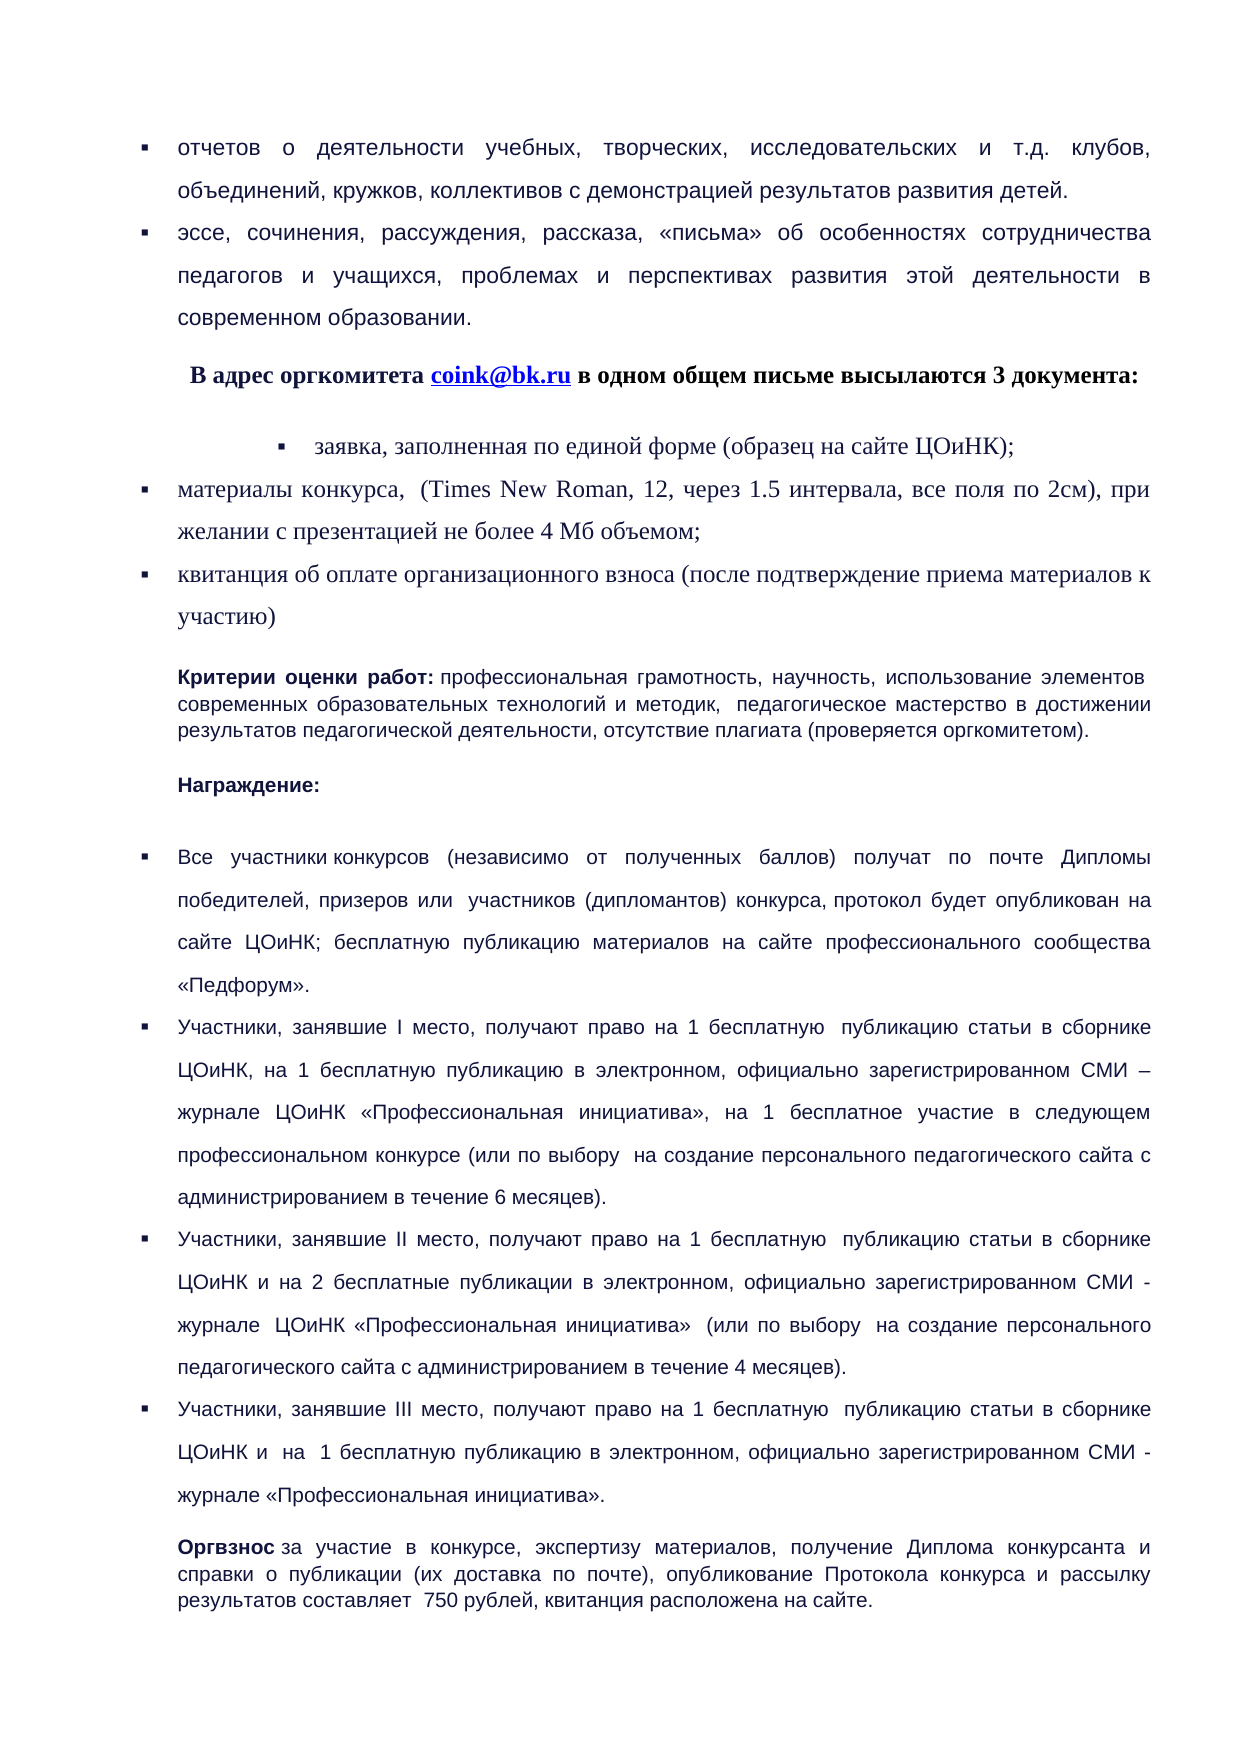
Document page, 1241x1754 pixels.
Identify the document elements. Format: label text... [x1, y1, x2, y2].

list Участники, занявшие III место, получают право на 1 бесплатную публикацию статьи в сборнике ЦОиНК и на 1 бесплатную публикацию в электронном, официально зарегистрированном СМИ - журнале «Профессиональная инициатива». [140, 1379, 1152, 1506]
text Награждение: [177, 771, 1152, 797]
list Участники, занявшие I место, получают право на 1 бесплатную публикацию статьи в сборнике ЦОиНК, на 1 бесплатную публикацию в электронном, официально зарегистрированном СМИ – журнале ЦОиНК «Профессиональная инициатива», на 1 бесплатное участие в следующем профессиональном конкурсе (или по выбору на создание персонального педагогического сайта с администрированием в течение 6 месяцев). [140, 996, 1152, 1209]
text Оргвзнос за участие в конкурсе, экспертизу материалов, получение Диплома конкурсанта и справки о публикации (их доставка по почте), опубликование Протокола конкурса и рассылку результатов составляет 750 рублей, квитанция расположена на сайте. [177, 1533, 1152, 1612]
list материалы конкурса, (Times New Roman, 12, через 1.5 интервала, все поля по 2см), при желании с презентацией не более 4 Мб объемом; [140, 460, 1152, 545]
list заявка, заполненная по единой форме (образец на сайте ЦОиНК); [140, 418, 1152, 460]
text В адрес оргкомитета coink@bk.ru в одном общем письме высылаются 3 документа: [177, 360, 1152, 388]
list Все участники конкурсов (независимо от полученных баллов) получат по почте Дипломы победителей, призеров или участников (дипломантов) конкурса, протокол будет опубликован на сайте ЦОиНК; бесплатную публикацию материалов на сайте профессионального сообщества «Педфорум». [140, 826, 1152, 996]
list Участники, занявшие II место, получают право на 1 бесплатную публикацию статьи в сборнике ЦОиНК и на 2 бесплатные публикации в электронном, официально зарегистрированном СМИ - журнале ЦОиНК «Профессиональная инициатива» (или по выбору на создание персонального педагогического сайта с администрированием в течение 4 месяцев). [140, 1209, 1152, 1379]
list эссе, сочинения, рассуждения, рассказа, «письма» об особенностях сотрудничества педагогов и учащихся, проблемах и перспективах развития этой деятельности в современном образовании. [140, 203, 1152, 331]
list отчетов о деятельности учебных, творческих, исследовательских и т.д. клубов, объединений, кружков, коллективов с демонстрацией результатов развития детей. [140, 118, 1152, 203]
list квитанция об оплате организационного взноса (после подтверждение приема материалов к участию) [140, 545, 1152, 630]
text Критерии оценки работ: профессиональная грамотность, научность, использование элементов современных образовательных технологий и методик, педагогическое мастерство в достижении результатов педагогической деятельности, отсутствие плагиата (проверяется оргкомитетом). [177, 663, 1152, 742]
